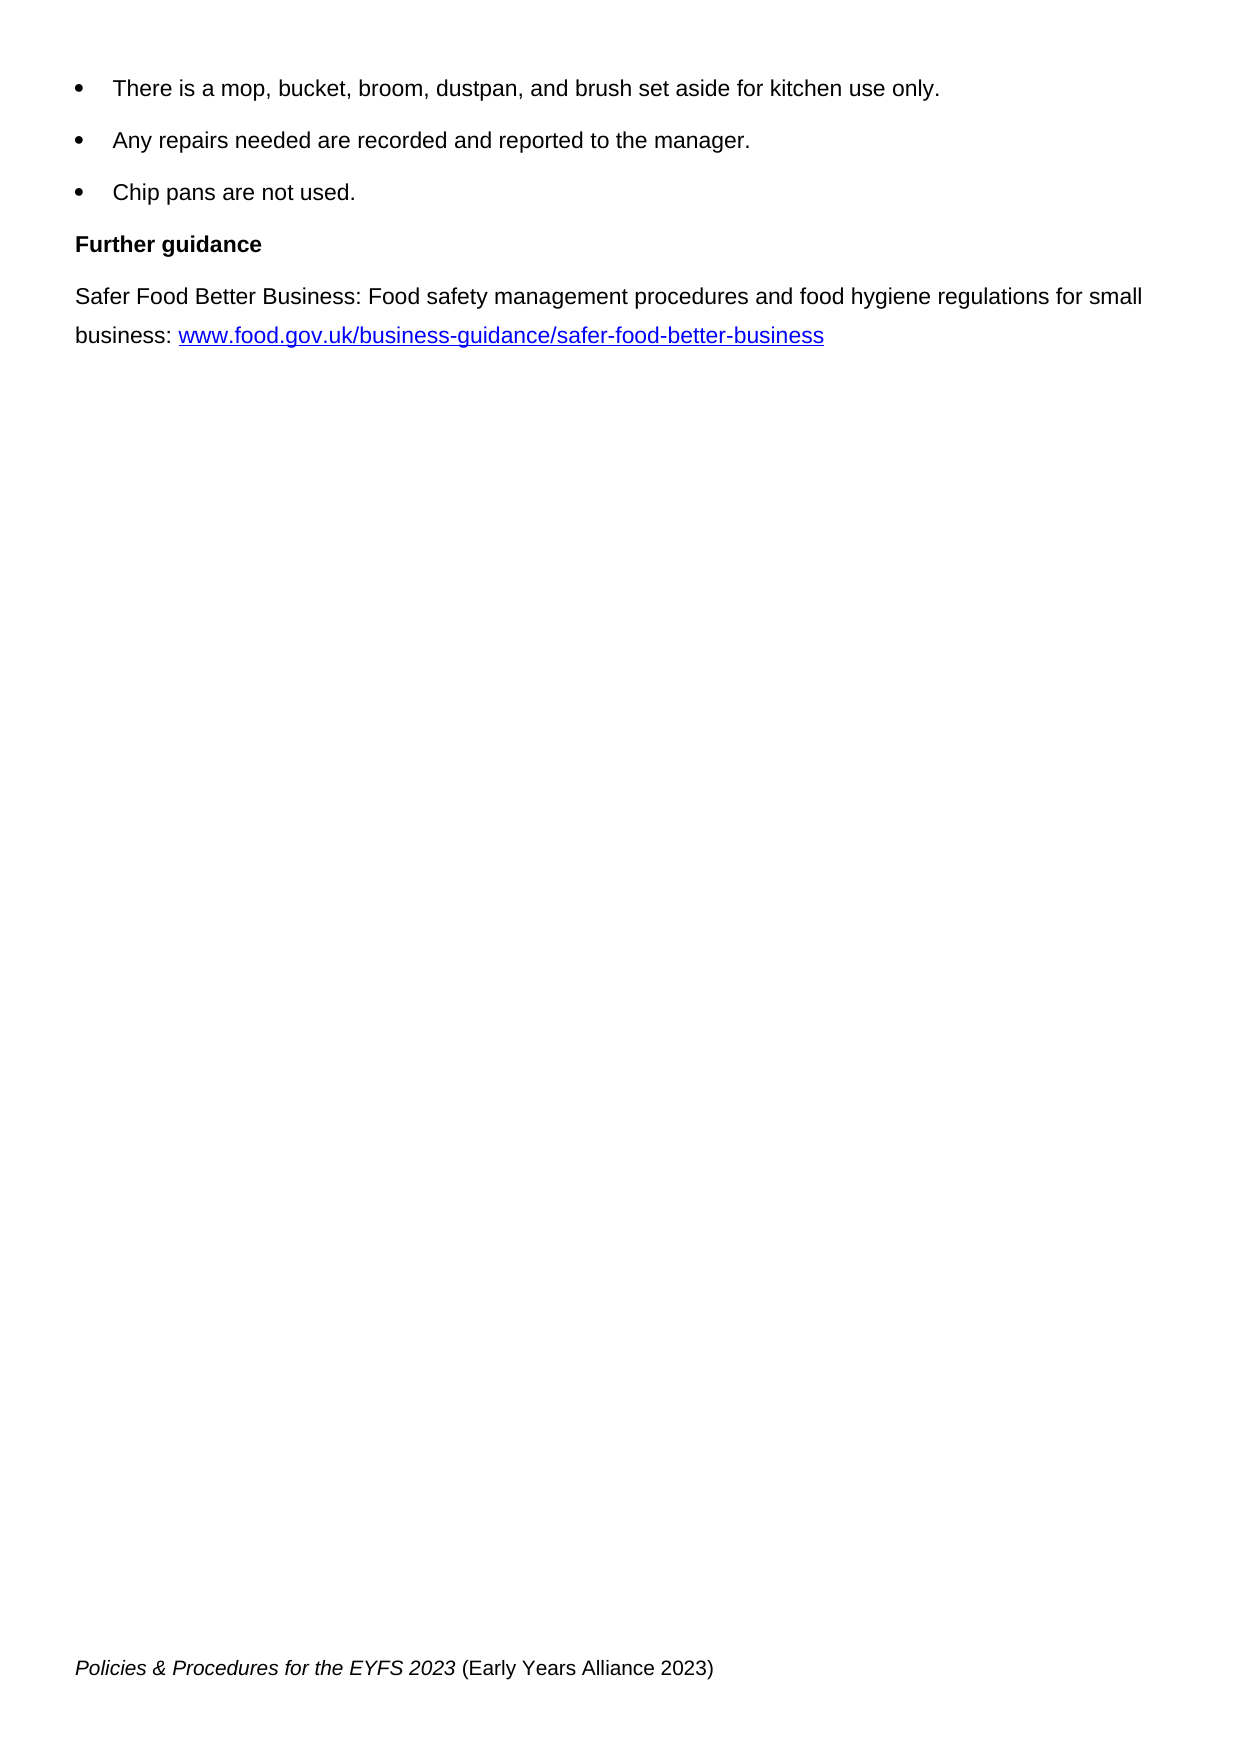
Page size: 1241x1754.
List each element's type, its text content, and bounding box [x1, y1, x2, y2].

list Chip pans are not used. [75, 179, 1165, 205]
text Further guidance [75, 231, 1165, 257]
list There is a mop, bucket, broom, dustpan, and brush set aside for kitchen use only. [75, 75, 1165, 101]
text Safer Food Better Business: Food safety management procedures and food hygiene regulations for small business: www.food.gov.uk/business-guidance/safer-food-better-business [75, 283, 1165, 349]
list Any repairs needed are recorded and reported to the manager. [75, 127, 1165, 153]
